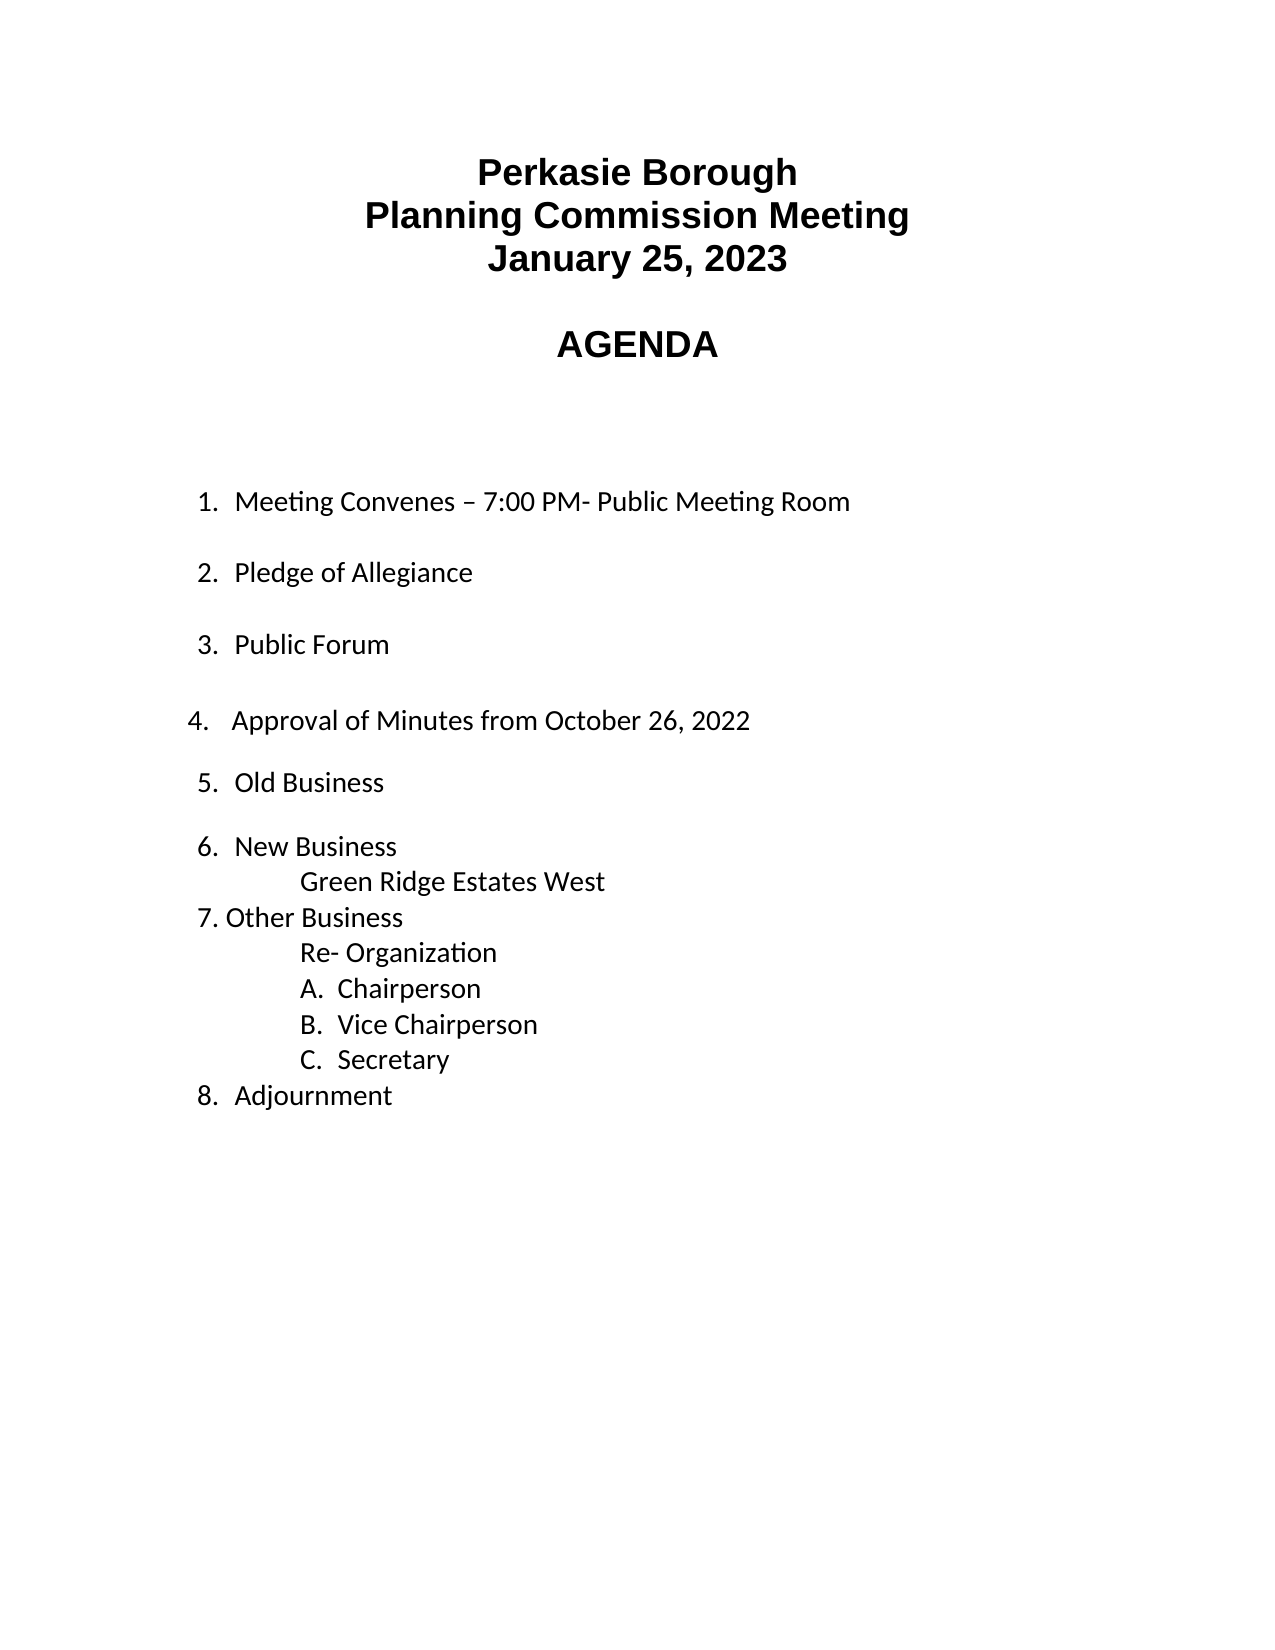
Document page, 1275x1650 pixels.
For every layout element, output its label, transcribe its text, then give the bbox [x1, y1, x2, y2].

text AGENDA [150, 322, 1125, 366]
text 7. Other Business [197, 899, 1125, 934]
list Meeting Convenes – 7:00 PM- Public Meeting Room [197, 483, 1125, 519]
text Green Ridge Estates West [234, 863, 1125, 899]
list Adjournment [197, 1077, 1125, 1113]
text Planning Commission Meeting [150, 193, 1125, 236]
list Secretary [300, 1041, 1125, 1077]
list Approval of Minutes from October 26, 2022 [187, 702, 1125, 738]
list Pledge of Allegiance [197, 554, 1125, 590]
list New Business [197, 828, 1125, 863]
list Vice Chairperson [300, 1006, 1125, 1041]
list Public Forum [197, 626, 1125, 661]
list Chairperson [300, 970, 1125, 1006]
text January 25, 2023 [150, 236, 1125, 279]
text Re- Organization [187, 934, 1125, 970]
text Perkasie Borough [150, 150, 1125, 193]
list Old Business [197, 764, 1125, 800]
